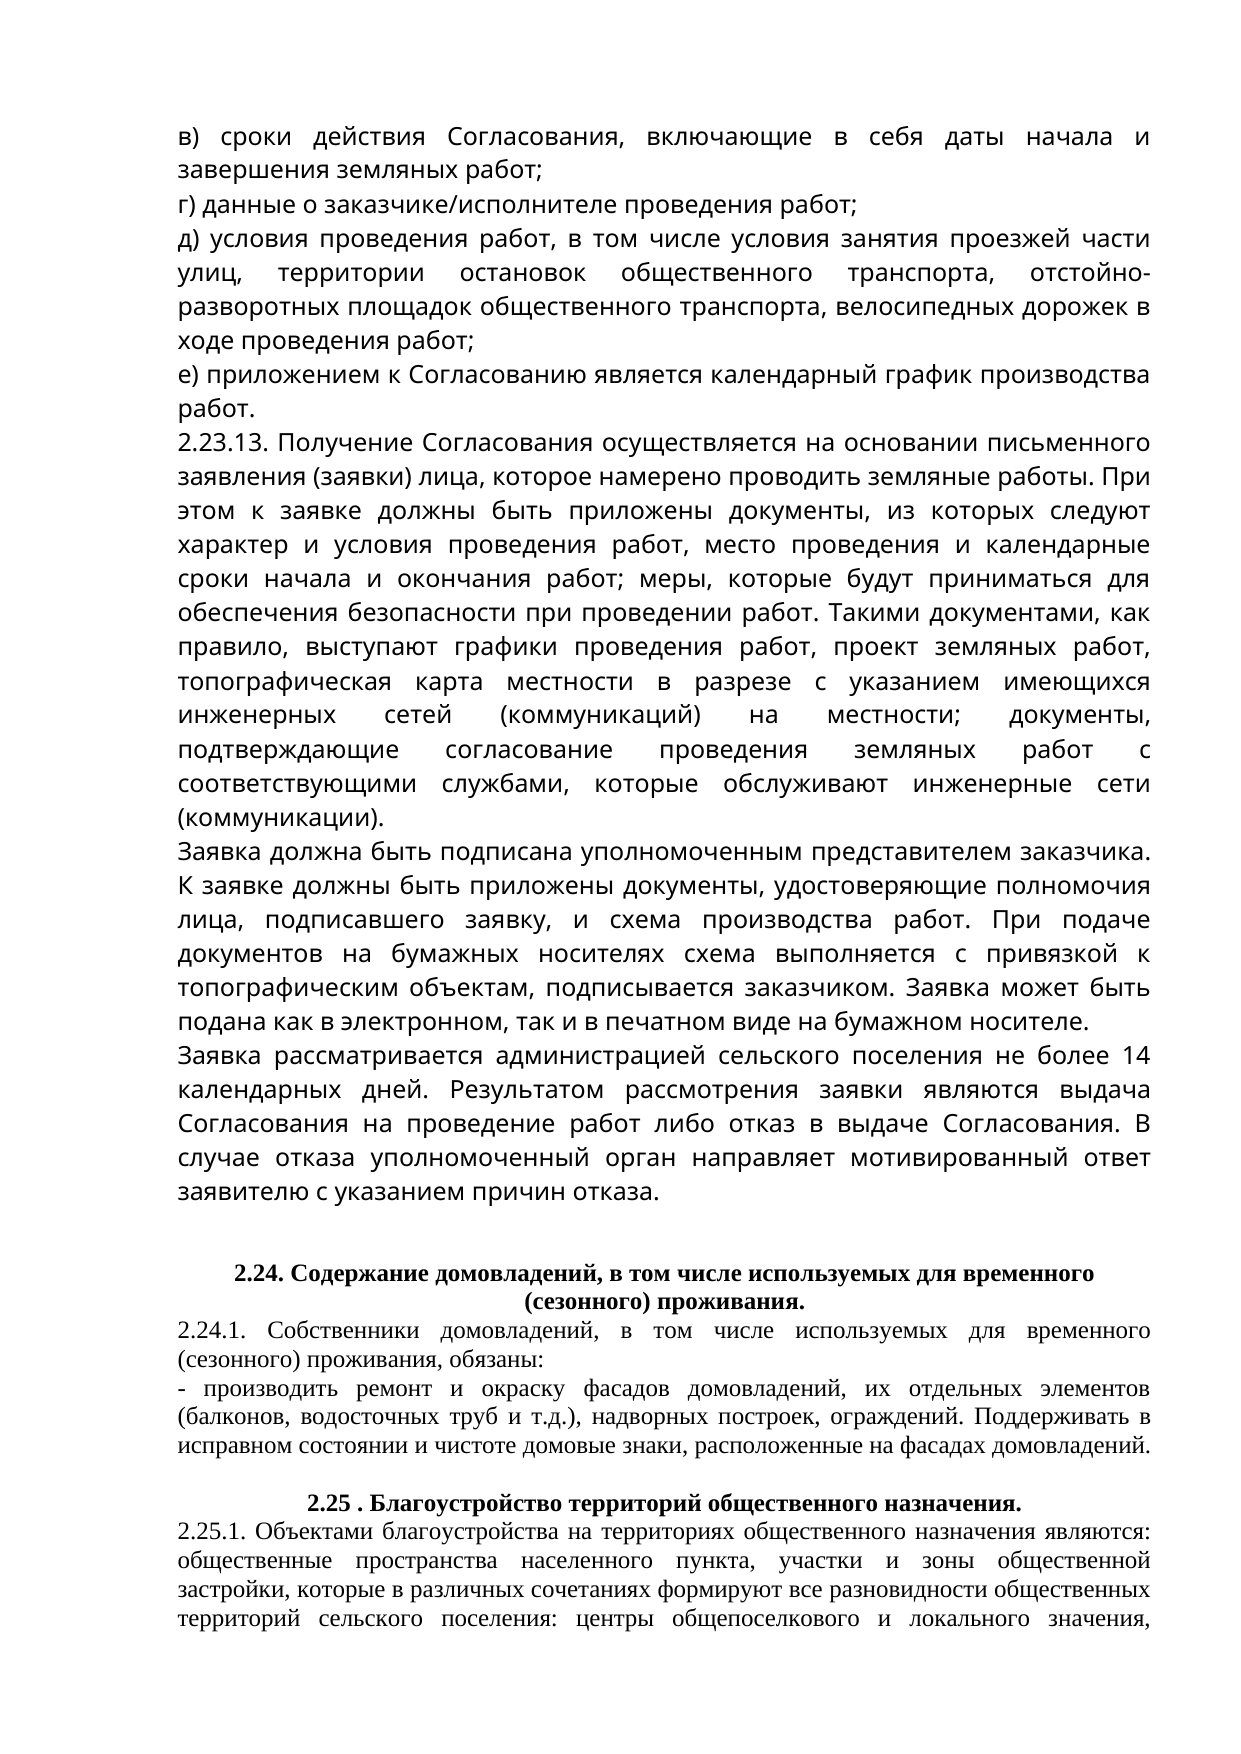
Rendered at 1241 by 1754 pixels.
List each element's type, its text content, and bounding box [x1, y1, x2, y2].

text 2.23.13. Получение Согласования осуществляется на основании письменного заявления (заявки) лица, которое намерено проводить земляные работы. При этом к заявке должны быть приложены документы, из которых следуют характер и условия проведения работ, место проведения и календарные сроки начала и окончания работ; меры, которые будут приниматься для обеспечения безопасности при проведении работ. Такими документами, как правило, выступают графики проведения работ, проект земляных работ, топографическая карта местности в разрезе с указанием имеющихся инженерных сетей (коммуникаций) на местности; документы, подтверждающие согласование проведения земляных работ с соответствующими службами, которые обслуживают инженерные сети (коммуникации). [177, 425, 1152, 833]
text д) условия проведения работ, в том числе условия занятия проезжей части улиц, территории остановок общественного транспорта, отстойно-разворотных площадок общественного транспорта, велосипедных дорожек в ходе проведения работ; [177, 220, 1152, 357]
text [177, 1516, 1152, 1631]
text Заявка рассматривается администрацией сельского поселения не более 14 календарных дней. Результатом рассмотрения заявки являются выдача Согласования на проведение работ либо отказ в выдаче Согласования. В случае отказа уполномоченный орган направляет мотивированный ответ заявителю с указанием причин отказа. [177, 1038, 1152, 1208]
text Заявка должна быть подписана уполномоченным представителем заказчика. К заявке должны быть приложены документы, удостоверяющие полномочия лица, подписавшего заявку, и схема производства работ. При подаче документов на бумажных носителях схема выполняется с привязкой к топографическим объектам, подписывается заказчиком. Заявка может быть подана как в электронном, так и в печатном виде на бумажном носителе. [177, 833, 1152, 1038]
text е) приложением к Согласованию является календарный график производства работ. [177, 357, 1152, 425]
text г) данные о заказчике/исполнителе проведения работ; [177, 186, 1152, 220]
text 2.24. Содержание домовладений, в том числе используемых для временного (сезонного) проживания. [177, 1258, 1152, 1315]
text в) сроки действия Согласования, включающие в себя даты начала и завершения земляных работ; [177, 118, 1152, 186]
text - производить ремонт и окраску фасадов домовладений, их отдельных элементов (балконов, водосточных труб и т.д.), надворных построек, ограждений. Поддерживать в исправном состоянии и чистоте домовые знаки, расположенные на фасадах домовладений. [177, 1373, 1152, 1459]
text 2.25 . Благоустройство территорий общественного назначения. [177, 1488, 1152, 1516]
text 2.24.1. Собственники домовладений, в том числе используемых для временного (сезонного) проживания, обязаны: [177, 1315, 1152, 1373]
